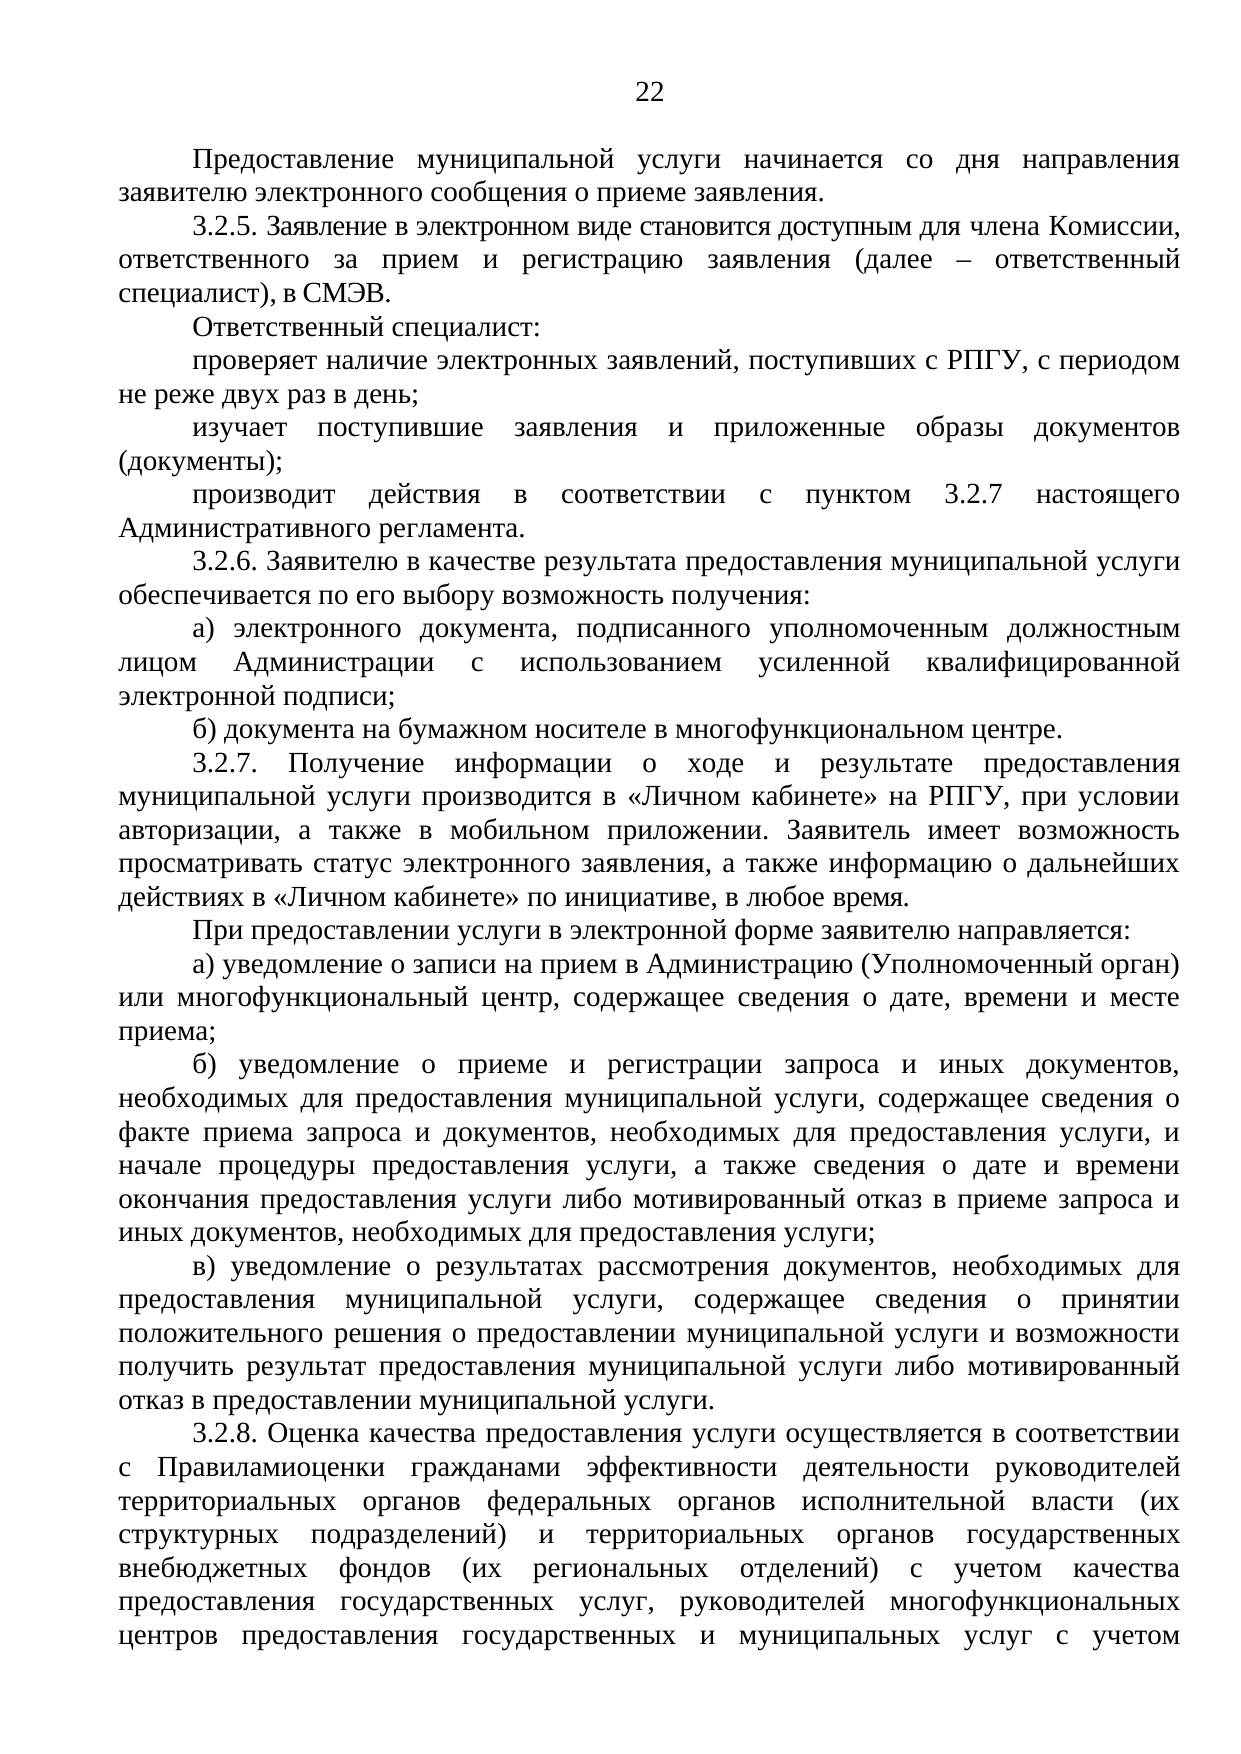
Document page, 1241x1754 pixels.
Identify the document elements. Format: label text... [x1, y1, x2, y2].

text 3.2.7. Получение информации о ходе и результате предоставления муниципальной услуги производится в «Личном кабинете» на РПГУ, при условии авторизации, а также в мобильном приложении. Заявитель имеет возможность просматривать статус электронного заявления, а также информацию о дальнейших действиях в «Личном кабинете» по инициативе, в любое время. [118, 745, 1181, 912]
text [118, 1416, 1181, 1650]
text производит действия в соответствии с пунктом 3.2.7 настоящего Административного регламента. [118, 476, 1181, 543]
text в) уведомление о результатах рассмотрения документов, необходимых для предоставления муниципальной услуги, содержащее сведения о принятии положительного решения о предоставлении муниципальной услуги и возможности получить результат предоставления муниципальной услуги либо мотивированный отказ в предоставлении муниципальной услуги. [118, 1248, 1181, 1416]
text изучает поступившие заявления и приложенные образы документов (документы); [118, 409, 1181, 476]
text проверяет наличие электронных заявлений, поступивших с РПГУ, с периодом не реже двух раз в день; [118, 342, 1181, 409]
text Ответственный специалист: [118, 309, 1181, 342]
text Предоставление муниципальной услуги начинается со дня направления заявителю электронного сообщения о приеме заявления. [118, 141, 1181, 208]
text При предоставлении услуги в электронной форме заявителю направляется: [118, 912, 1181, 946]
text 3.2.6. Заявителю в качестве результата предоставления муниципальной услуги обеспечивается по его выбору возможность получения: [118, 543, 1181, 611]
text 3.2.5. Заявление в электронном виде становится доступным для члена Комиссии, ответственного за прием и регистрацию заявления (далее – ответственный специалист), в СМЭВ. [118, 208, 1181, 309]
text б) документа на бумажном носителе в многофункциональном центре. [118, 711, 1181, 745]
text а) электронного документа, подписанного уполномоченным должностным лицом Администрации с использованием усиленной квалифицированной электронной подписи; [118, 611, 1181, 711]
text а) уведомление о записи на прием в Администрацию (Уполномоченный орган) или многофункциональный центр, содержащее сведения о дате, времени и месте приема; [118, 946, 1181, 1047]
text б) уведомление о приеме и регистрации запроса и иных документов, необходимых для предоставления муниципальной услуги, содержащее сведения о факте приема запроса и документов, необходимых для предоставления услуги, и начале процедуры предоставления услуги, а также сведения о дате и времени окончания предоставления услуги либо мотивированный отказ в приеме запроса и иных документов, необходимых для предоставления услуги; [118, 1047, 1181, 1248]
